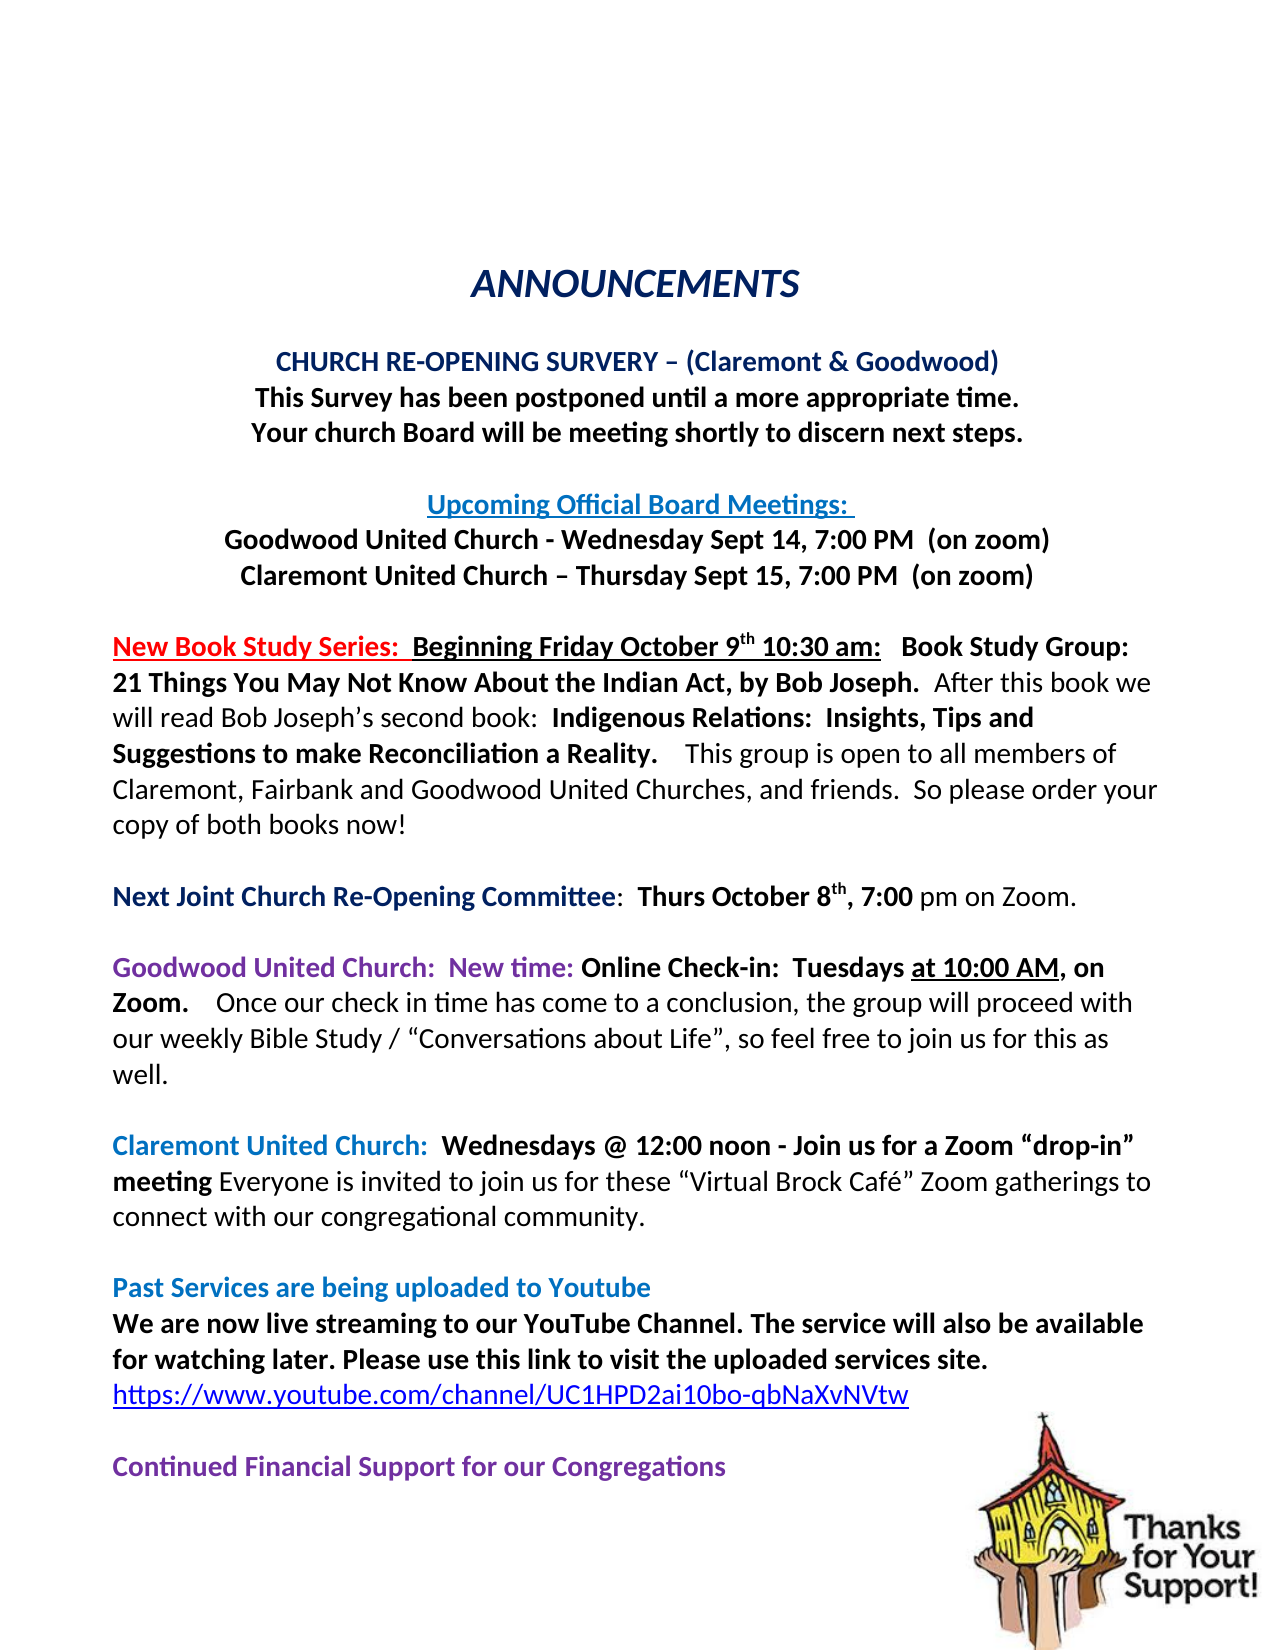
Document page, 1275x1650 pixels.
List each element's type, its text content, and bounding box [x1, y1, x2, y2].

text New Book Study Series: Beginning Friday October 9th 10:30 am: Book Study Group: 21 Things You May Not Know About the Indian Act, by Bob Joseph. After this book we will read Bob Joseph’s second book: Indigenous Relations: Insights, Tips and Suggestions to make Reconciliation a Reality. This group is open to all members of Claremont, Fairbank and Goodwood United Churches, and friends. So please order your copy of both books now! [112, 628, 1162, 842]
text Upcoming Official Board Meetings: [112, 486, 1162, 521]
text Goodwood United Church: New time: Online Check-in: Tuesdays at 10:00 AM, on Zoom. Once our check in time has come to a conclusion, the group will proceed with our weekly Bible Study / “Conversations about Life”, so feel free to join us for this as well. [112, 949, 1162, 1091]
text Continued Financial Support for our Congregations [112, 1448, 956, 1483]
text This Survey has been postponed until a more appropriate time. [112, 379, 1162, 414]
text Claremont United Church: Wednesdays @ 12:00 noon - Join us for a Zoom “drop-in” meeting Everyone is invited to join us for these “Virtual Brock Café” Zoom gatherings to connect with our congregational community. [112, 1127, 1162, 1234]
text ANNOUNCEMENTS [112, 257, 1162, 308]
text Claremont United Church – Thursday Sept 15, 7:00 PM (on zoom) [112, 557, 1162, 593]
text Past Services are being uploaded to Youtube [112, 1269, 1162, 1305]
text Next Joint Church Re-Opening Committee: Thurs October 8th, 7:00 pm on Zoom. [112, 878, 1162, 913]
text Your church Board will be meeting shortly to discern next steps. [112, 414, 1162, 450]
picture [956, 1411, 1275, 1650]
text We are now live streaming to our YouTube Channel. The service will also be available for watching later. Please use this link to visit the uploaded services site. https://www.youtube.com/channel/UC1HPD2ai10bo-qbNaXvNVtw [112, 1305, 1162, 1412]
text CHURCH RE-OPENING SURVERY – (Claremont & Goodwood) [112, 343, 1162, 379]
text Goodwood United Church - Wednesday Sept 14, 7:00 PM (on zoom) [112, 521, 1162, 557]
